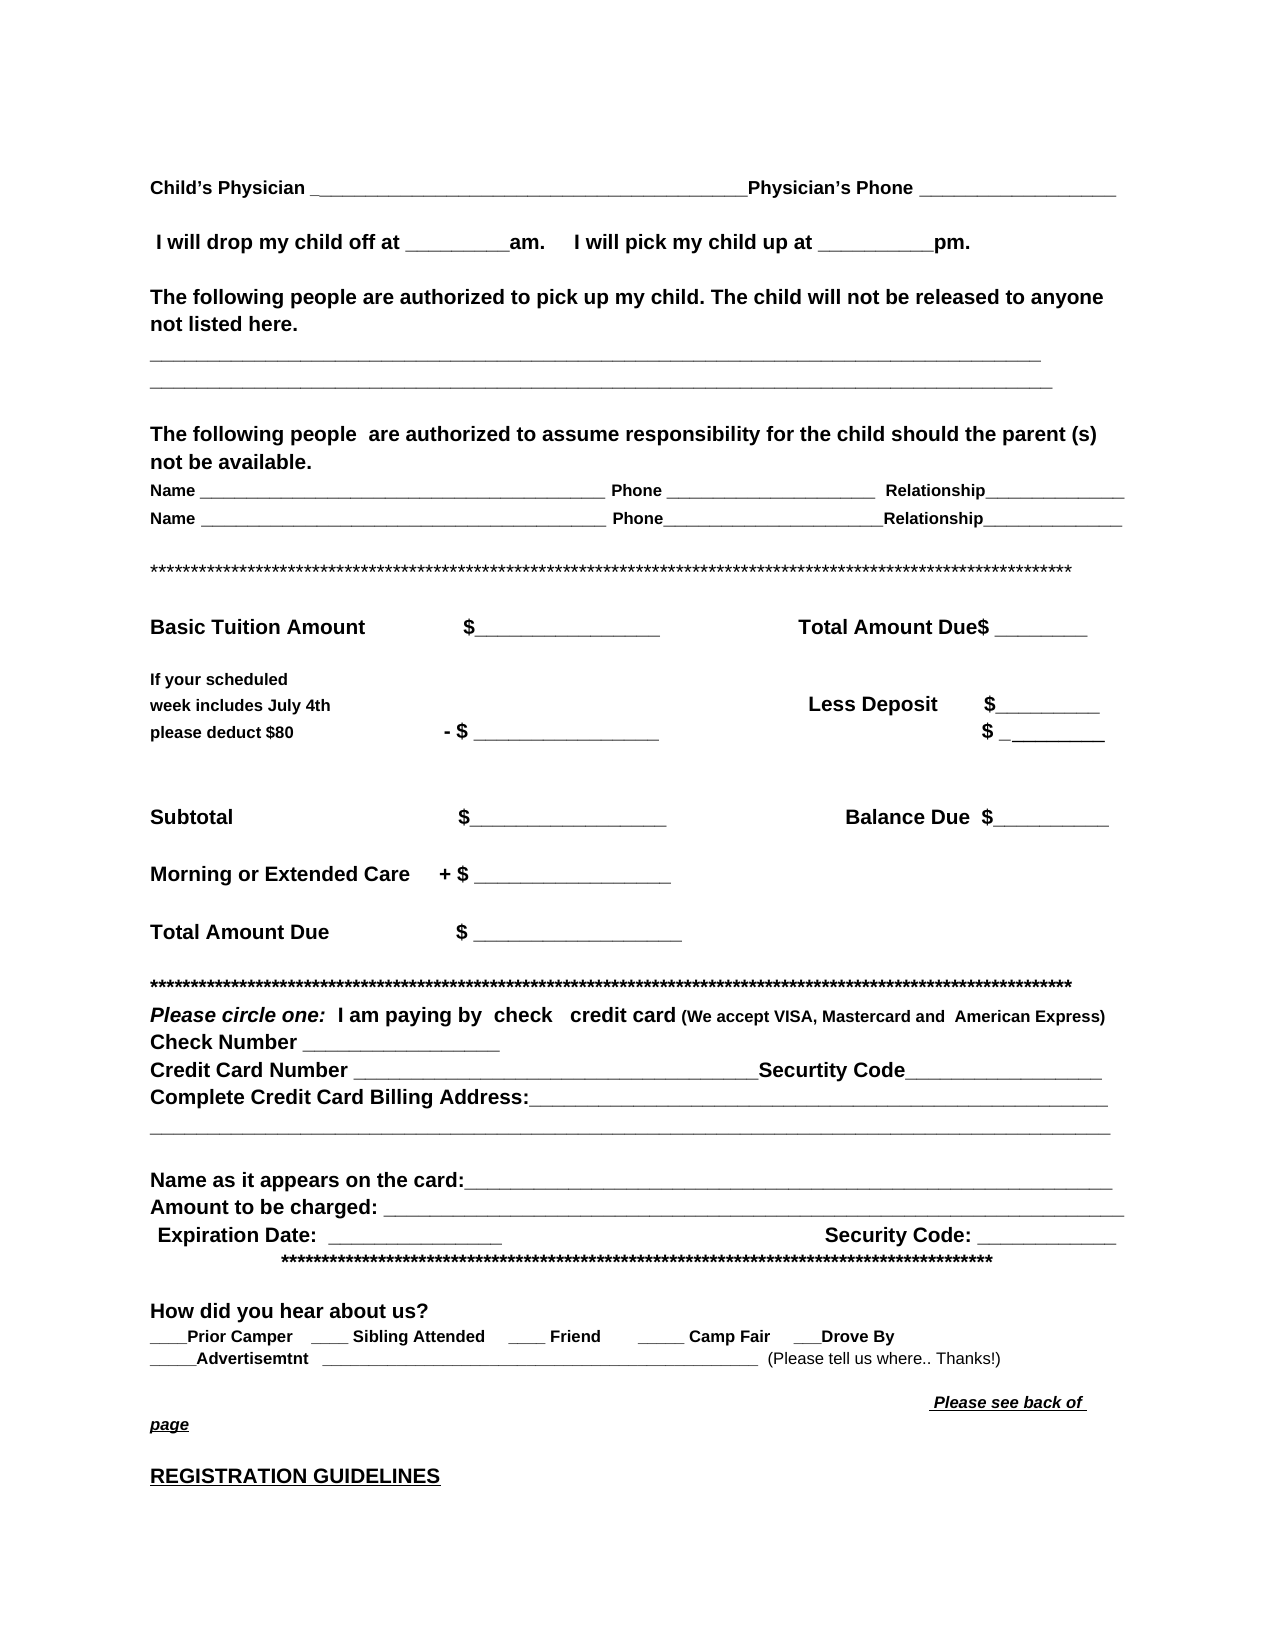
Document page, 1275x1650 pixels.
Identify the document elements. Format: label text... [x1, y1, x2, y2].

text Basic Tuition Amount $________________ Total Amount Due$ ________ [150, 615, 1125, 639]
text Child’s Physician ______________________________________Physician’s Phone _________________ [150, 175, 1125, 199]
text Amount to be charged: ________________________________________________________________ [150, 1195, 1125, 1219]
text Name ___________________________________ Phone __________________ Relationship____________ [150, 477, 1125, 501]
text The following people are authorized to assume responsibility for the child should the parent (s) not be available. [150, 422, 1125, 474]
text How did you hear about us? [150, 1299, 1125, 1323]
text please deduct $80 - $ ________________ $ _________ [150, 719, 1125, 743]
text Please circle one: I am paying by check credit card (We accept VISA, Mastercard and American Express) [150, 1002, 1125, 1026]
text ****************************************************************************************************************** [150, 560, 1125, 584]
text Check Number _________________ [150, 1030, 1125, 1054]
text Morning or Extended Care + $ _________________ [150, 862, 1125, 886]
text ____Prior Camper ____ Sibling Attended ____ Friend _____ Camp Fair ___Drove By [150, 1327, 1125, 1346]
text Credit Card Number ___________________________________Securtity Code_________________ [150, 1057, 1125, 1081]
text REGISTRATION GUIDELINES [150, 1464, 1125, 1488]
text I will drop my child off at _________am. I will pick my child up at __________pm. [150, 230, 1125, 254]
text ___________________________________________________________________________________ [150, 1112, 1125, 1136]
text ______________________________________________________________________________ [150, 367, 1125, 391]
text The following people are authorized to pick up my child. The child will not be released to anyone not listed here. [150, 285, 1125, 336]
text If your scheduled [150, 670, 1125, 689]
text ****************************************************************************************************************** [150, 975, 1125, 999]
text _____Advertisemtnt _______________________________________________ (Please tell us where.. Thanks!) [150, 1349, 1125, 1368]
text Expiration Date: _______________ Security Code: ____________ **************************************************************************************** [150, 1222, 1125, 1274]
text Name as it appears on the card:________________________________________________________ [150, 1167, 1125, 1191]
text Subtotal $_________________ Balance Due $__________ [150, 804, 1125, 828]
text Complete Credit Card Billing Address:__________________________________________________ [150, 1085, 1125, 1109]
text Please see back of page [150, 1393, 1125, 1434]
text _____________________________________________________________________________ [150, 340, 1125, 364]
text Name ___________________________________ Phone___________________Relationship____________ [150, 505, 1125, 529]
text Total Amount Due $ __________________ [150, 920, 1125, 944]
text week includes July 4th Less Deposit $_________ [150, 692, 1125, 716]
